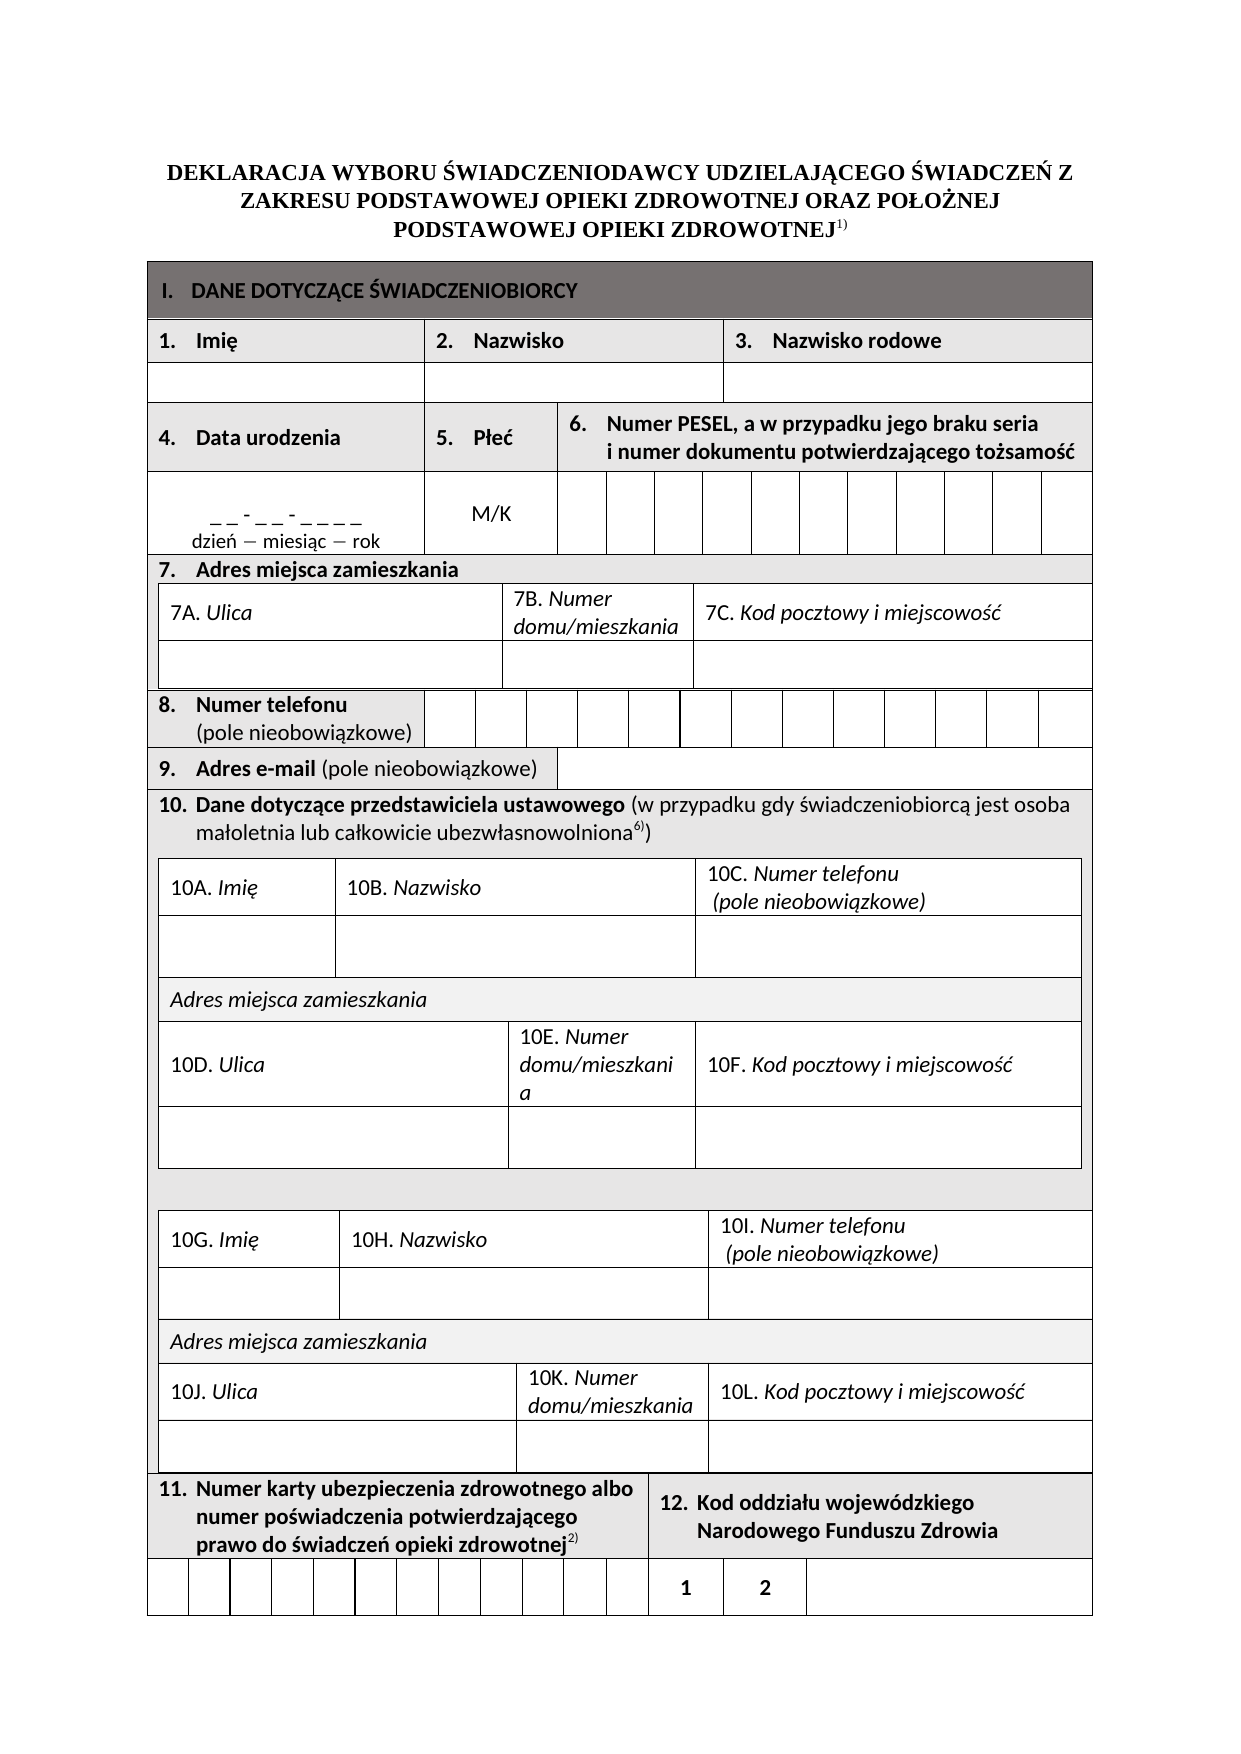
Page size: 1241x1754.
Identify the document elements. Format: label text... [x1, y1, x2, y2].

table_cell Adres e-mail (pole nieobowiązkowe) [148, 748, 557, 789]
table_cell Kod oddziału wojewódzkiego Narodowego Funduszu Zdrowia [649, 1474, 1092, 1558]
table_cell Numer karty ubezpieczenia zdrowotnego albo numer poświadczenia potwierdzającego prawo do świadczeń opieki zdrowotnej2) [148, 1474, 648, 1558]
table_cell Nazwisko [425, 320, 723, 362]
table_cell Imię [148, 320, 424, 362]
table_cell [476, 691, 526, 747]
table_cell [993, 472, 1041, 554]
table_cell [703, 472, 751, 554]
table_cell [356, 1559, 396, 1615]
table_cell [564, 1559, 606, 1615]
table_cell [834, 691, 884, 747]
table_cell Numer PESEL, a w przypadku jego braku seria i numer dokumentu potwierdzającego tożsamość [558, 403, 1092, 471]
table_cell 1 [649, 1559, 723, 1615]
table_cell [558, 748, 1092, 789]
table_cell [148, 1559, 188, 1615]
table_cell [945, 472, 992, 554]
text DEKLARACJA WYBORU ŚWIADCZENIODAWCY UDZIELAJĄCEGO ŚWIADCZEŃ Z ZAKRESU PODSTAWOWEJ OPIEKI ZDROWOTNEJ ORAZ POŁOŻNEJ PODSTAWOWEJ OPIEKI ZDROWOTNEJ1) [148, 159, 1093, 242]
table_cell [189, 1559, 229, 1615]
table_cell Nazwisko rodowe [724, 320, 1092, 362]
table_cell [629, 691, 679, 747]
table_cell Płeć [425, 403, 557, 471]
table_cell [724, 363, 1092, 402]
table_cell 2 [724, 1559, 806, 1615]
table_cell [800, 472, 847, 554]
table_cell [752, 472, 799, 554]
table_cell [425, 363, 723, 402]
table_cell [732, 691, 782, 747]
table_cell _ _ - _ _ - _ _ _ _ dzień miesiąc rok [148, 472, 424, 554]
table_header DANE DOTYCZĄCE ŚWIADCZENIOBIORCY [148, 262, 1092, 318]
table_cell [1042, 472, 1092, 554]
table_cell [578, 691, 628, 747]
table_cell [314, 1559, 354, 1615]
table_cell [481, 1559, 522, 1615]
table_cell [558, 472, 606, 554]
table_cell [397, 1559, 438, 1615]
table_cell [439, 1559, 480, 1615]
table_cell Dane dotyczące przedstawiciela ustawowego (w przypadku gdy świadczeniobiorcą jest osoba małoletnia lub całkowicie ubezwłasnowolniona6)) [148, 790, 1092, 1473]
table_cell [848, 472, 896, 554]
table_cell [655, 472, 702, 554]
table_cell [607, 1559, 648, 1615]
table_cell Numer telefonu (pole nieobowiązkowe) [148, 691, 424, 747]
table_cell M/K [425, 472, 557, 554]
table_cell [681, 691, 731, 747]
table_cell Data urodzenia [148, 403, 424, 471]
table_cell [425, 691, 475, 747]
table_cell [897, 472, 944, 554]
table_cell [148, 363, 424, 402]
table_cell [885, 691, 935, 747]
table_cell [527, 691, 577, 747]
table_cell [272, 1559, 313, 1615]
table_cell [231, 1559, 271, 1615]
table_cell [987, 691, 1038, 747]
table_cell [607, 472, 654, 554]
table_cell [783, 691, 833, 747]
table_cell [1039, 691, 1092, 747]
table_cell Adres miejsca zamieszkania [148, 555, 1092, 689]
table_cell [523, 1559, 563, 1615]
table_cell [936, 691, 986, 747]
table_cell [807, 1559, 1092, 1615]
